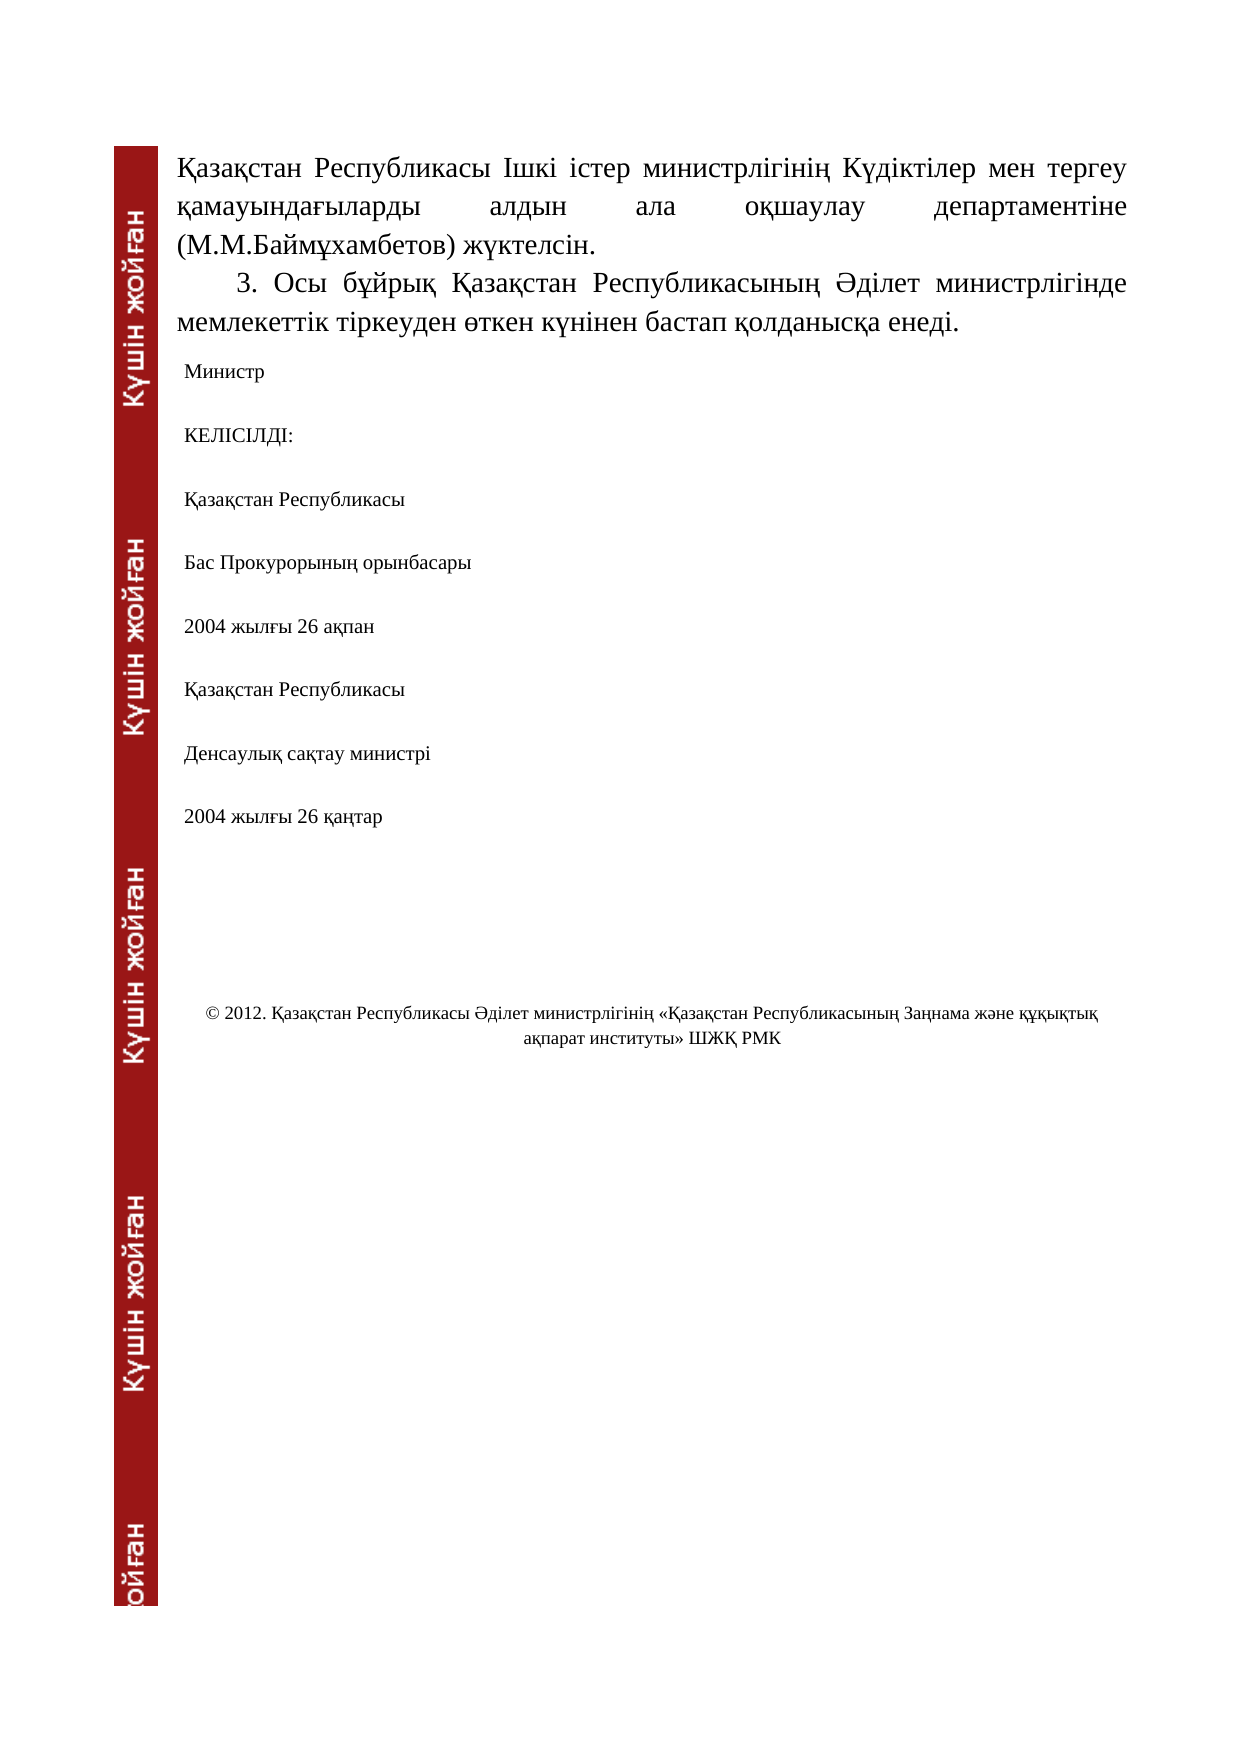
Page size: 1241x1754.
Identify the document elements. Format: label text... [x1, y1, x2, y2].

picture [114, 338, 158, 343]
picture [114, 146, 158, 150]
table_cell Денсаулық сақтау министрі [101, 724, 1240, 787]
table_cell Бас Прокурорының орынбасары [101, 533, 1240, 597]
table_cell 2004 жылғы 26 қаңтар [101, 788, 1240, 851]
picture [114, 1048, 158, 1606]
picture [114, 261, 158, 266]
table_cell Қазақстан Республикасы [101, 470, 1240, 533]
table_header Министр [101, 343, 1240, 406]
text 3. Осы бұйрық Қазақстан Республикасының Әділет министрлігінде мемлекеттік тіркеуден өткен күнінен бастап қолданысқа енеді. [112, 266, 1128, 338]
picture [114, 851, 158, 1002]
table_cell КЕЛІСІЛДІ: [101, 406, 1240, 470]
table_cell 2004 жылғы 26 ақпан [101, 597, 1240, 660]
text © 2012. Қазақстан Республикасы Әділет министрлігінің «Қазақстан Республикасының Заңнама және құқықтық ақпарат институты» ШЖҚ РМК [112, 1002, 1128, 1048]
table_cell Қазақстан Республикасы [101, 660, 1240, 724]
